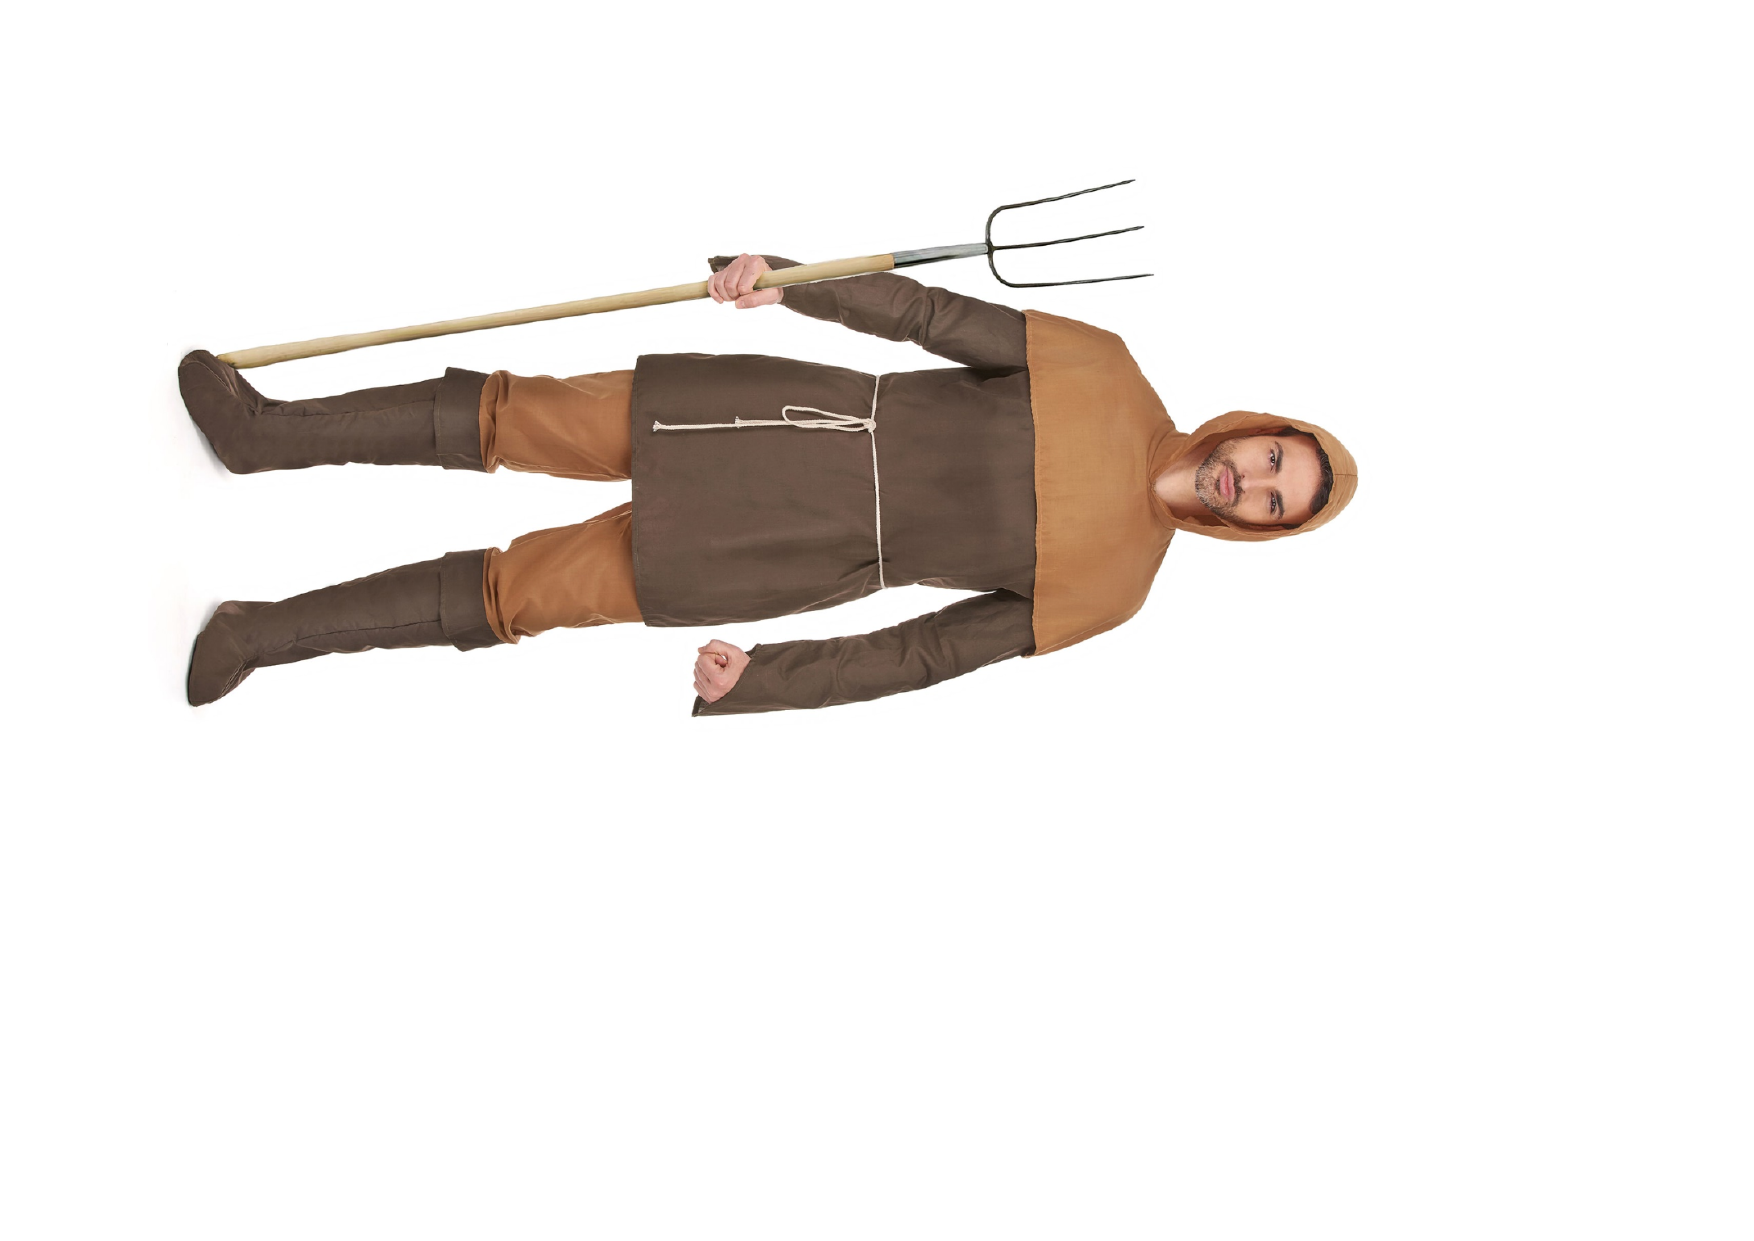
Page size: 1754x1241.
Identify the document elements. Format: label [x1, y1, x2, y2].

picture [149, 147, 1373, 761]
